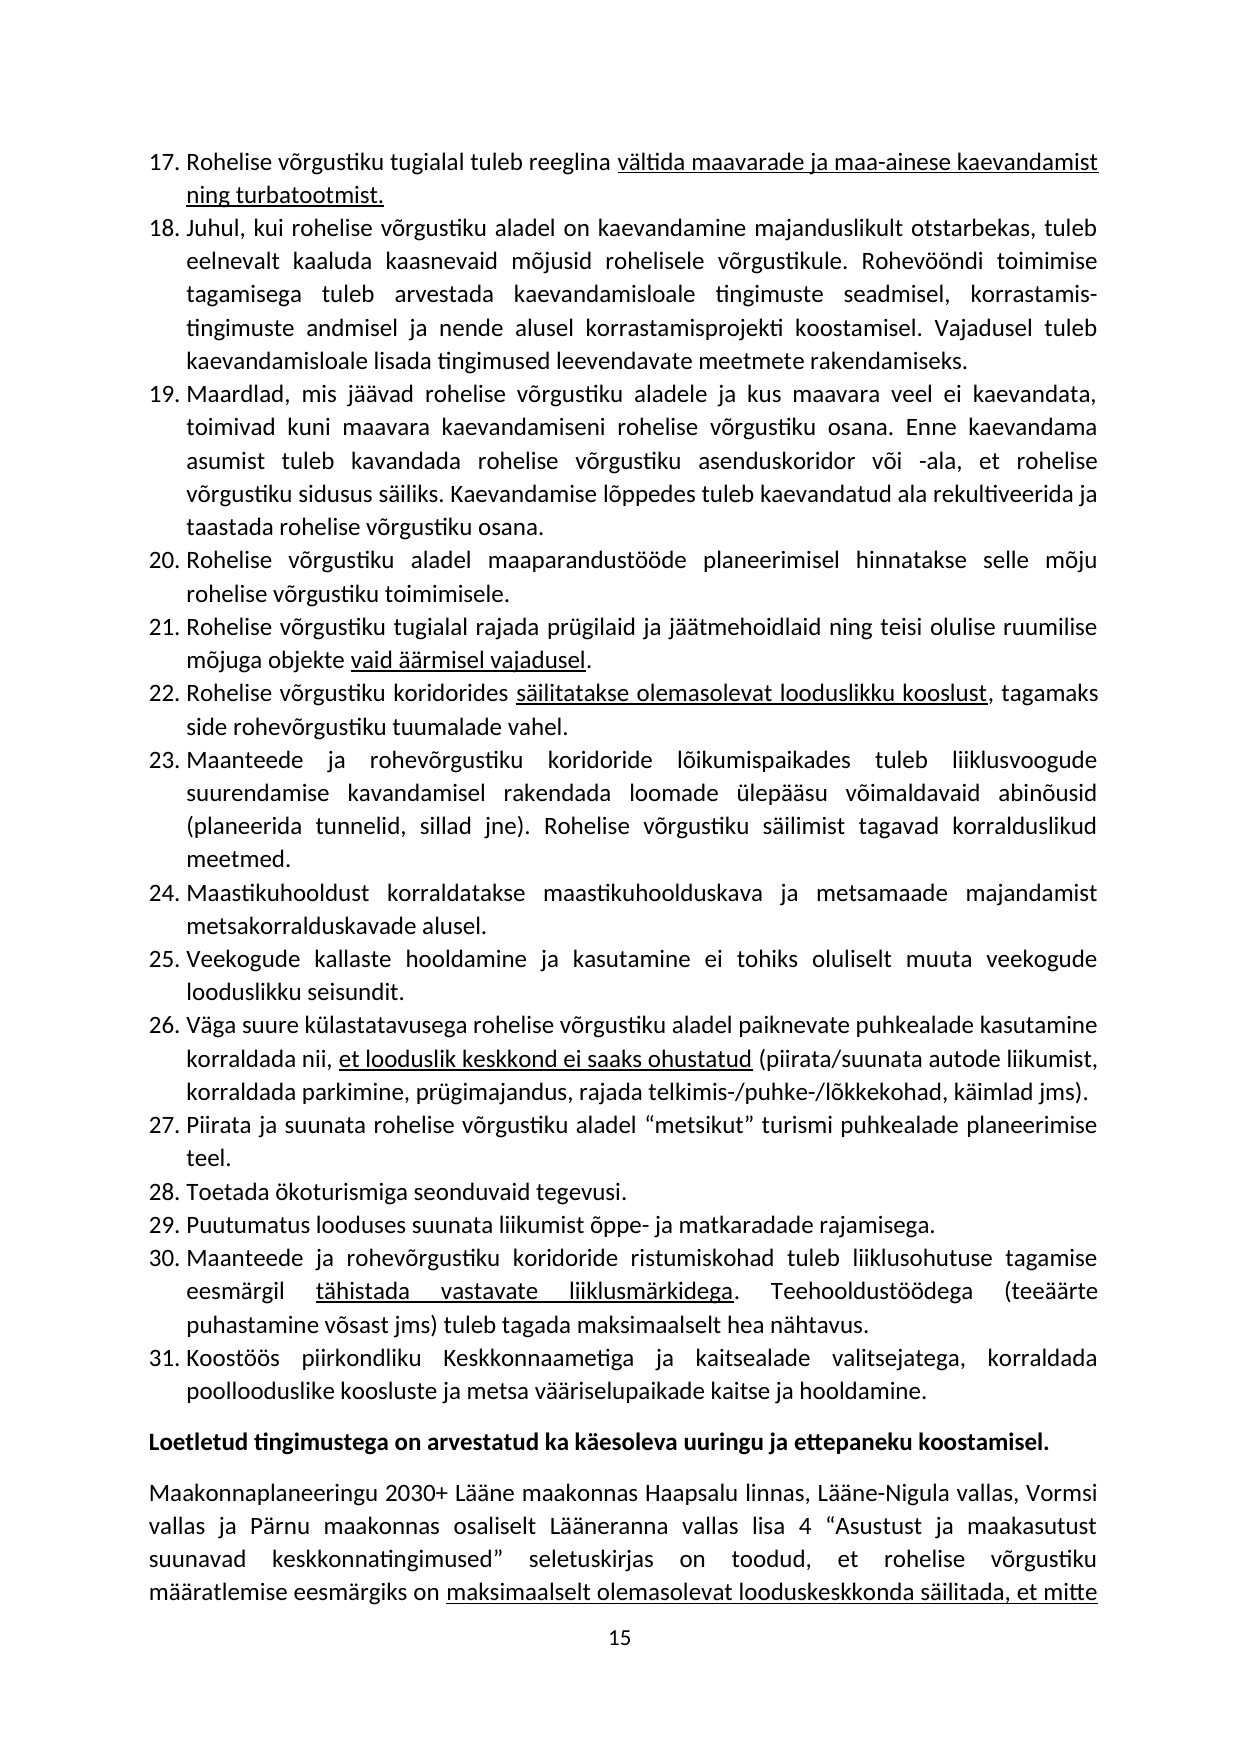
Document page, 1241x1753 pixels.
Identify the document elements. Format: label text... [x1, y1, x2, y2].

list Veekogude kallaste hooldamine ja kasutamine ei tohiks oluliselt muuta veekogude looduslikku seisundit. [149, 943, 1098, 1007]
list Maanteede ja rohevõrgustiku koridoride ristumiskohad tuleb liiklusohutuse tagamise eesmärgil tähistada vastavate liiklusmärkidega. Teehooldustöödega (teeäärte puhastamine võsast jms) tuleb tagada maksimaalselt hea nähtavus. [149, 1242, 1098, 1339]
list Maardlad, mis jäävad rohelise võrgustiku aladele ja kus maavara veel ei kaevandata, toimivad kuni maavara kaevandamiseni rohelise võrgustiku osana. Enne kaevandama asumist tuleb kavandada rohelise võrgustiku asenduskoridor või -ala, et rohelise võrgustiku sidusus säiliks. Kaevandamise lõppedes tuleb kaevandatud ala rekultiveerida ja taastada rohelise võrgustiku osana. [149, 378, 1098, 542]
list Koostöös piirkondliku Keskkonnaametiga ja kaitsealade valitsejatega, korraldada poollooduslike koosluste ja metsa vääriselupaikade kaitse ja hooldamine. [149, 1342, 1098, 1406]
list Maastikuhooldust korraldatakse maastikuhoolduskava ja metsamaade majandamist metsakorralduskavade alusel. [149, 877, 1098, 941]
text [149, 1477, 1098, 1607]
list Juhul, kui rohelise võrgustiku aladel on kaevandamine majanduslikult otstarbekas, tuleb eelnevalt kaaluda kaasnevaid mõjusid rohelisele võrgustikule. Rohevööndi toimimise tagamisega tuleb arvestada kaevandamisloale tingimuste seadmisel, korrastamis-tingimuste andmisel ja nende alusel korrastamisprojekti koostamisel. Vajadusel tuleb kaevandamisloale lisada tingimused leevendavate meetmete rakendamiseks. [149, 212, 1098, 376]
list Rohelise võrgustiku koridorides säilitatakse olemasolevat looduslikku kooslust, tagamaks side rohevõrgustiku tuumalade vahel. [149, 677, 1098, 741]
list Rohelise võrgustiku aladel maaparandustööde planeerimisel hinnatakse selle mõju rohelise võrgustiku toimimisele. [149, 544, 1098, 608]
list Rohelise võrgustiku tugialal tuleb reeglina vältida maavarade ja maa-ainese kaevandamist ning turbatootmist. [149, 146, 1098, 209]
text Loetletud tingimustega on arvestatud ka käesoleva uuringu ja ettepaneku koostamisel. [149, 1426, 1098, 1457]
list Rohelise võrgustiku tugialal rajada prügilaid ja jäätmehoidlaid ning teisi olulise ruumilise mõjuga objekte vaid äärmisel vajadusel. [149, 611, 1098, 675]
list Väga suure külastatavusega rohelise võrgustiku aladel paiknevate puhkealade kasutamine korraldada nii, et looduslik keskkond ei saaks ohustatud (piirata/suunata autode liikumist, korraldada parkimine, prügimajandus, rajada telkimis-/puhke-/lõkkekohad, käimlad jms). [149, 1010, 1098, 1107]
list Toetada ökoturismiga seonduvaid tegevusi. [149, 1176, 1098, 1206]
list Maanteede ja rohevõrgustiku koridoride lõikumispaikades tuleb liiklusvoogude suurendamise kavandamisel rakendada loomade ülepääsu võimaldavaid abinõusid (planeerida tunnelid, sillad jne). Rohelise võrgustiku säilimist tagavad korralduslikud meetmed. [149, 744, 1098, 874]
list Piirata ja suunata rohelise võrgustiku aladel “metsikut” turismi puhkealade planeerimise teel. [149, 1109, 1098, 1173]
list Puutumatus looduses suunata liikumist õppe- ja matkaradade rajamisega. [149, 1209, 1098, 1239]
